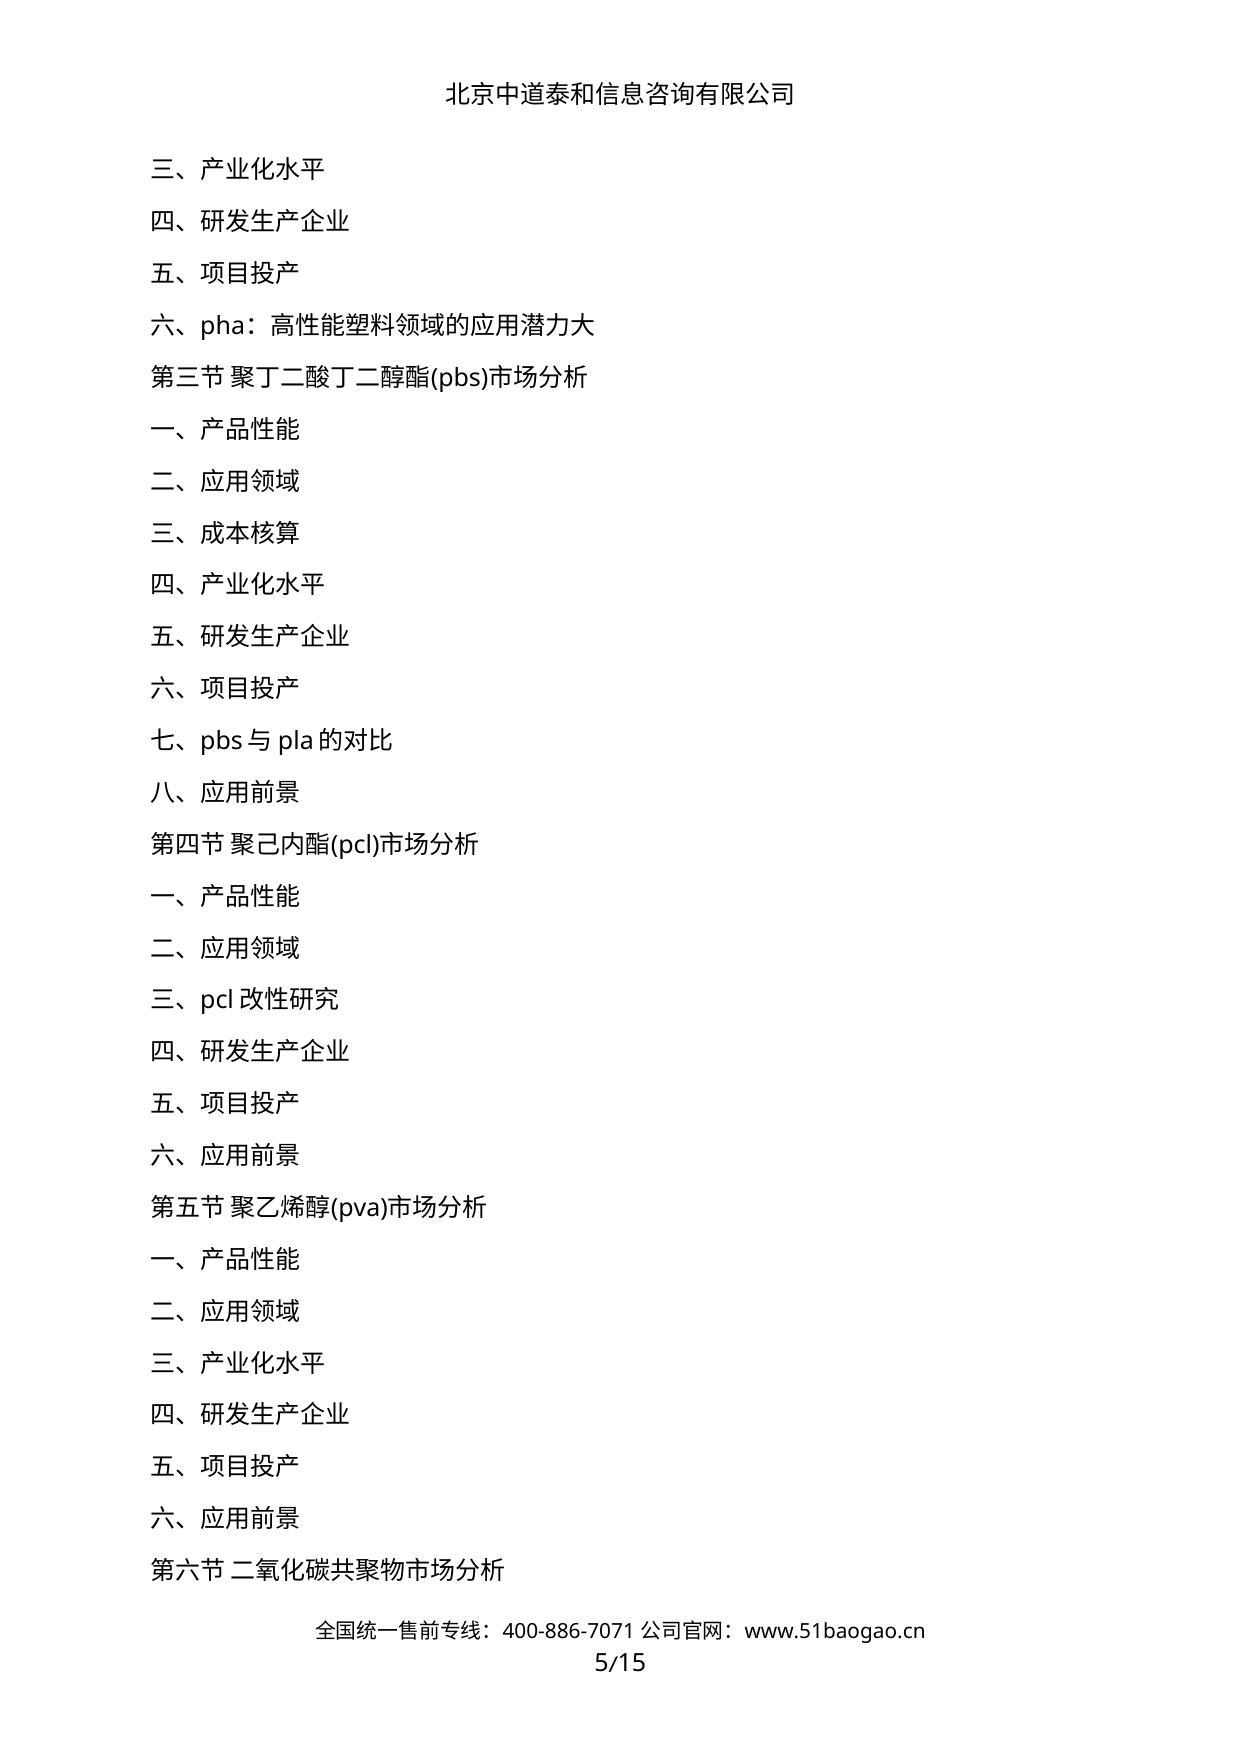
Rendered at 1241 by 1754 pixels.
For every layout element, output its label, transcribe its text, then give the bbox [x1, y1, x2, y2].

text 八、应用前景 [150, 772, 1090, 809]
text 六、应用前景 [150, 1136, 1090, 1172]
text 四、研发生产企业 [150, 1032, 1090, 1068]
text 三、成本核算 [150, 513, 1090, 549]
text 五、项目投产 [150, 254, 1090, 290]
text 三、产业化水平 [150, 1343, 1090, 1379]
text 四、产业化水平 [150, 565, 1090, 601]
text 三、产业化水平 [150, 150, 1090, 186]
text 四、研发生产企业 [150, 202, 1090, 238]
text 第四节 聚己内酯(pcl)市场分析 [150, 824, 1090, 861]
text 四、研发生产企业 [150, 1395, 1090, 1431]
text 三、pcl改性研究 [150, 980, 1090, 1016]
text 一、产品性能 [150, 876, 1090, 912]
text 六、应用前景 [150, 1499, 1090, 1535]
text 第三节 聚丁二酸丁二醇酯(pbs)市场分析 [150, 357, 1090, 394]
text 五、项目投产 [150, 1447, 1090, 1483]
text 一、产品性能 [150, 1239, 1090, 1276]
text 二、应用领域 [150, 928, 1090, 964]
text 五、项目投产 [150, 1084, 1090, 1120]
text 第六节 二氧化碳共聚物市场分析 [150, 1551, 1090, 1587]
text 六、pha：高性能塑料领域的应用潜力大 [150, 306, 1090, 342]
text 一、产品性能 [150, 409, 1090, 446]
text 五、研发生产企业 [150, 617, 1090, 653]
text 二、应用领域 [150, 461, 1090, 497]
text 六、项目投产 [150, 669, 1090, 705]
text 第五节 聚乙烯醇(pva)市场分析 [150, 1187, 1090, 1224]
text 二、应用领域 [150, 1291, 1090, 1327]
text 七、pbs与pla的对比 [150, 721, 1090, 757]
